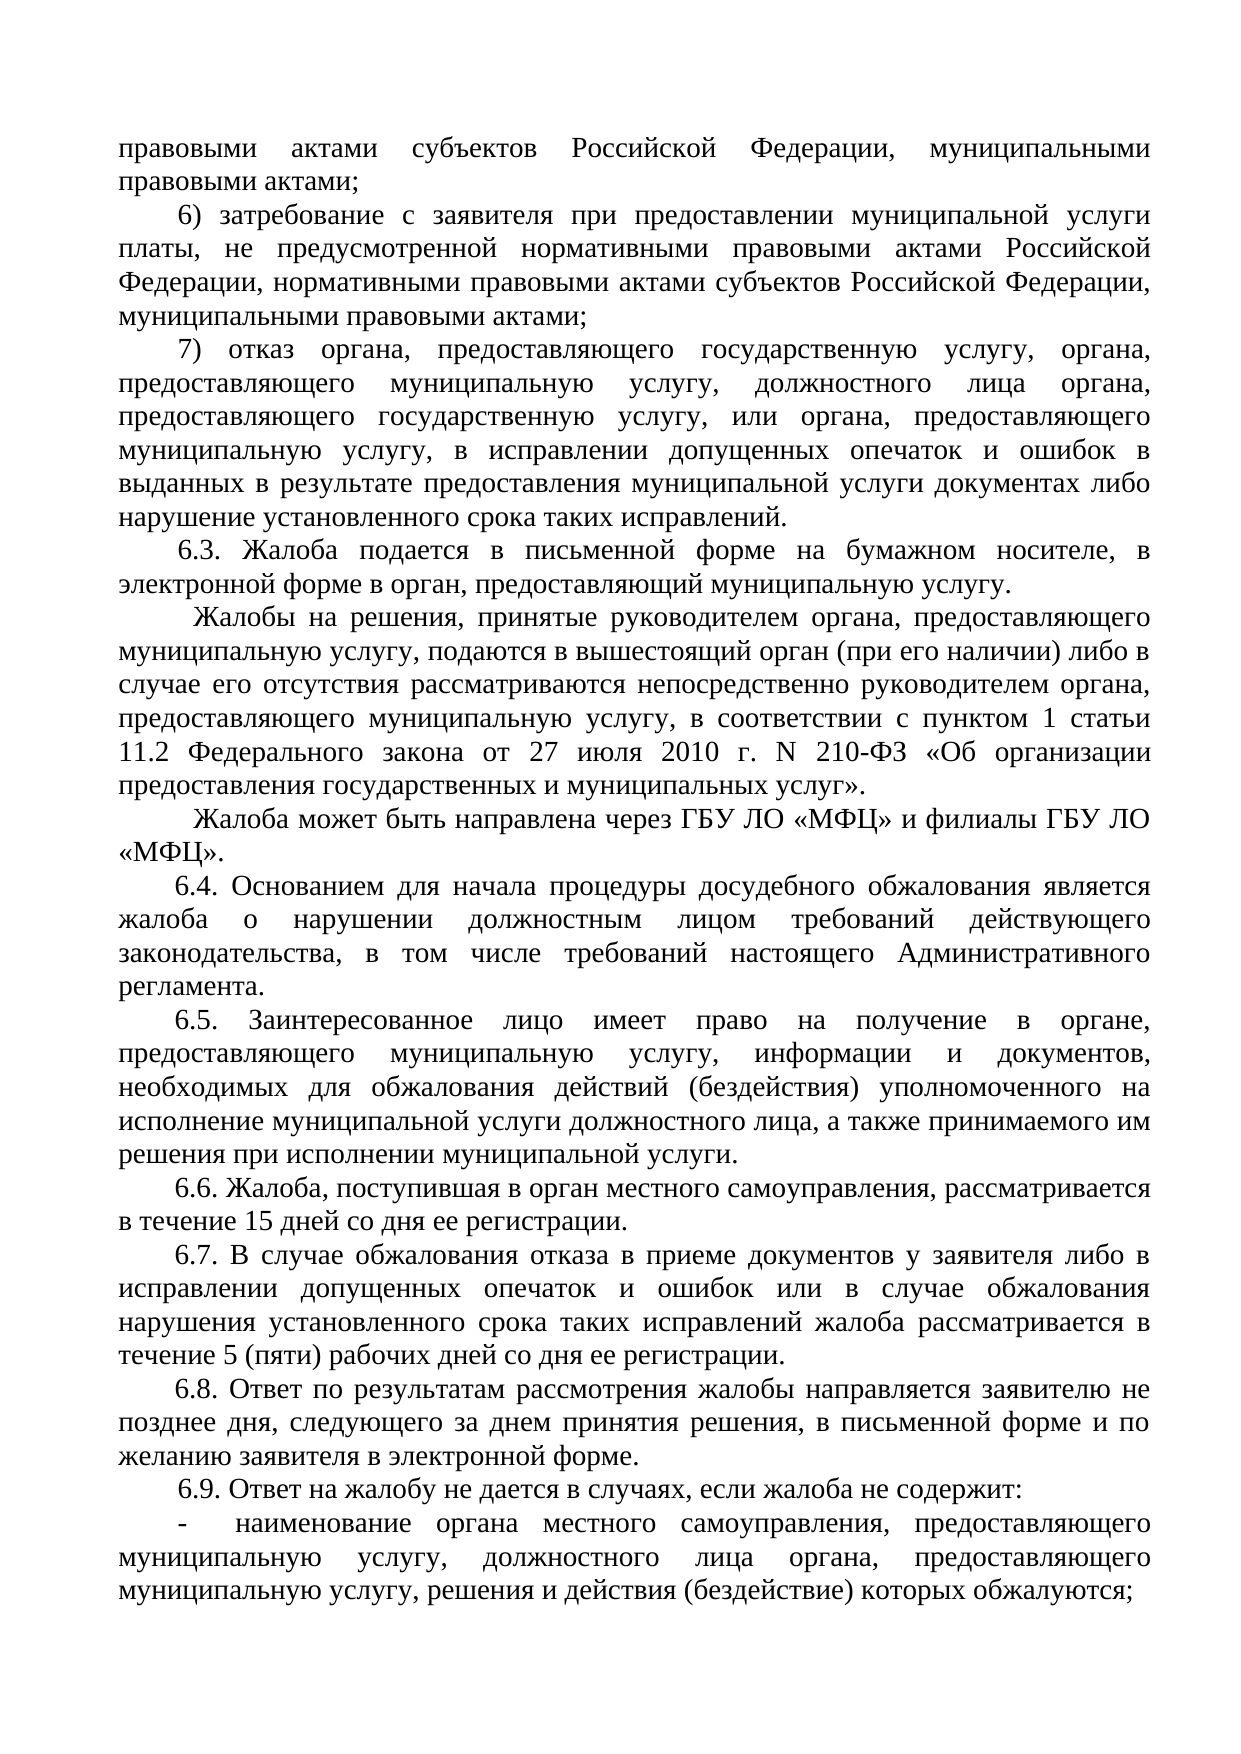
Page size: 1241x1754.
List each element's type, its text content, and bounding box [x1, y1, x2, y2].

text 7) отказ органа, предоставляющего государственную услугу, органа, предоставляющего муниципальную услугу, должностного лица органа, предоставляющего государственную услугу, или органа, предоставляющего муниципальную услугу, в исправлении допущенных опечаток и ошибок в выданных в результате предоставления муниципальной услуги документах либо нарушение установленного срока таких исправлений. [118, 331, 1152, 532]
text 6.7. В случае обжалования отказа в приеме документов у заявителя либо в исправлении допущенных опечаток и ошибок или в случае обжалования нарушения установленного срока таких исправлений жалоба рассматривается в течение 5 (пяти) рабочих дней со дня ее регистрации. [118, 1237, 1152, 1371]
text Жалоба может быть направлена через ГБУ ЛО «МФЦ» и филиалы ГБУ ЛО «МФЦ». [118, 801, 1152, 868]
text 6.5. Заинтересованное лицо имеет право на получение в органе, предоставляющего муниципальную услугу, информации и документов, необходимых для обжалования действий (бездействия) уполномоченного на исполнение муниципальной услуги должностного лица, а также принимаемого им решения при исполнении муниципальной услуги. [118, 1002, 1152, 1170]
text 6.6. Жалоба, поступившая в орган местного самоуправления, рассматривается в течение 15 дней со дня ее регистрации. [118, 1170, 1152, 1237]
text 6) затребование с заявителя при предоставлении муниципальной услуги платы, не предусмотренной нормативными правовыми актами Российской Федерации, нормативными правовыми актами субъектов Российской Федерации, муниципальными правовыми актами; [118, 197, 1152, 331]
text 6.3. Жалоба подается в письменной форме на бумажном носителе, в электронной форме в орган, предоставляющий муниципальную услугу. [118, 532, 1152, 599]
text - наименование органа местного самоуправления, предоставляющего муниципальную услугу, должностного лица органа, предоставляющего муниципальную услугу, решения и действия (бездействие) которых обжалуются; [118, 1505, 1152, 1606]
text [118, 130, 1152, 197]
text 6.4. Основанием для начала процедуры досудебного обжалования является жалоба о нарушении должностным лицом требований действующего законодательства, в том числе требований настоящего Административного регламента. [118, 868, 1152, 1002]
text Жалобы на решения, принятые руководителем органа, предоставляющего муниципальную услугу, подаются в вышестоящий орган (при его наличии) либо в случае его отсутствия рассматриваются непосредственно руководителем органа, предоставляющего муниципальную услугу, в соответствии с пунктом 1 статьи 11.2 Федерального закона от 27 июля 2010 г. N 210-ФЗ «Об организации предоставления государственных и муниципальных услуг». [118, 599, 1152, 801]
text 6.9. Ответ на жалобу не дается в случаях, если жалоба не содержит: [118, 1472, 1152, 1505]
text 6.8. Ответ по результатам рассмотрения жалобы направляется заявителю не позднее дня, следующего за днем принятия решения, в письменной форме и по желанию заявителя в электронной форме. [118, 1371, 1152, 1472]
